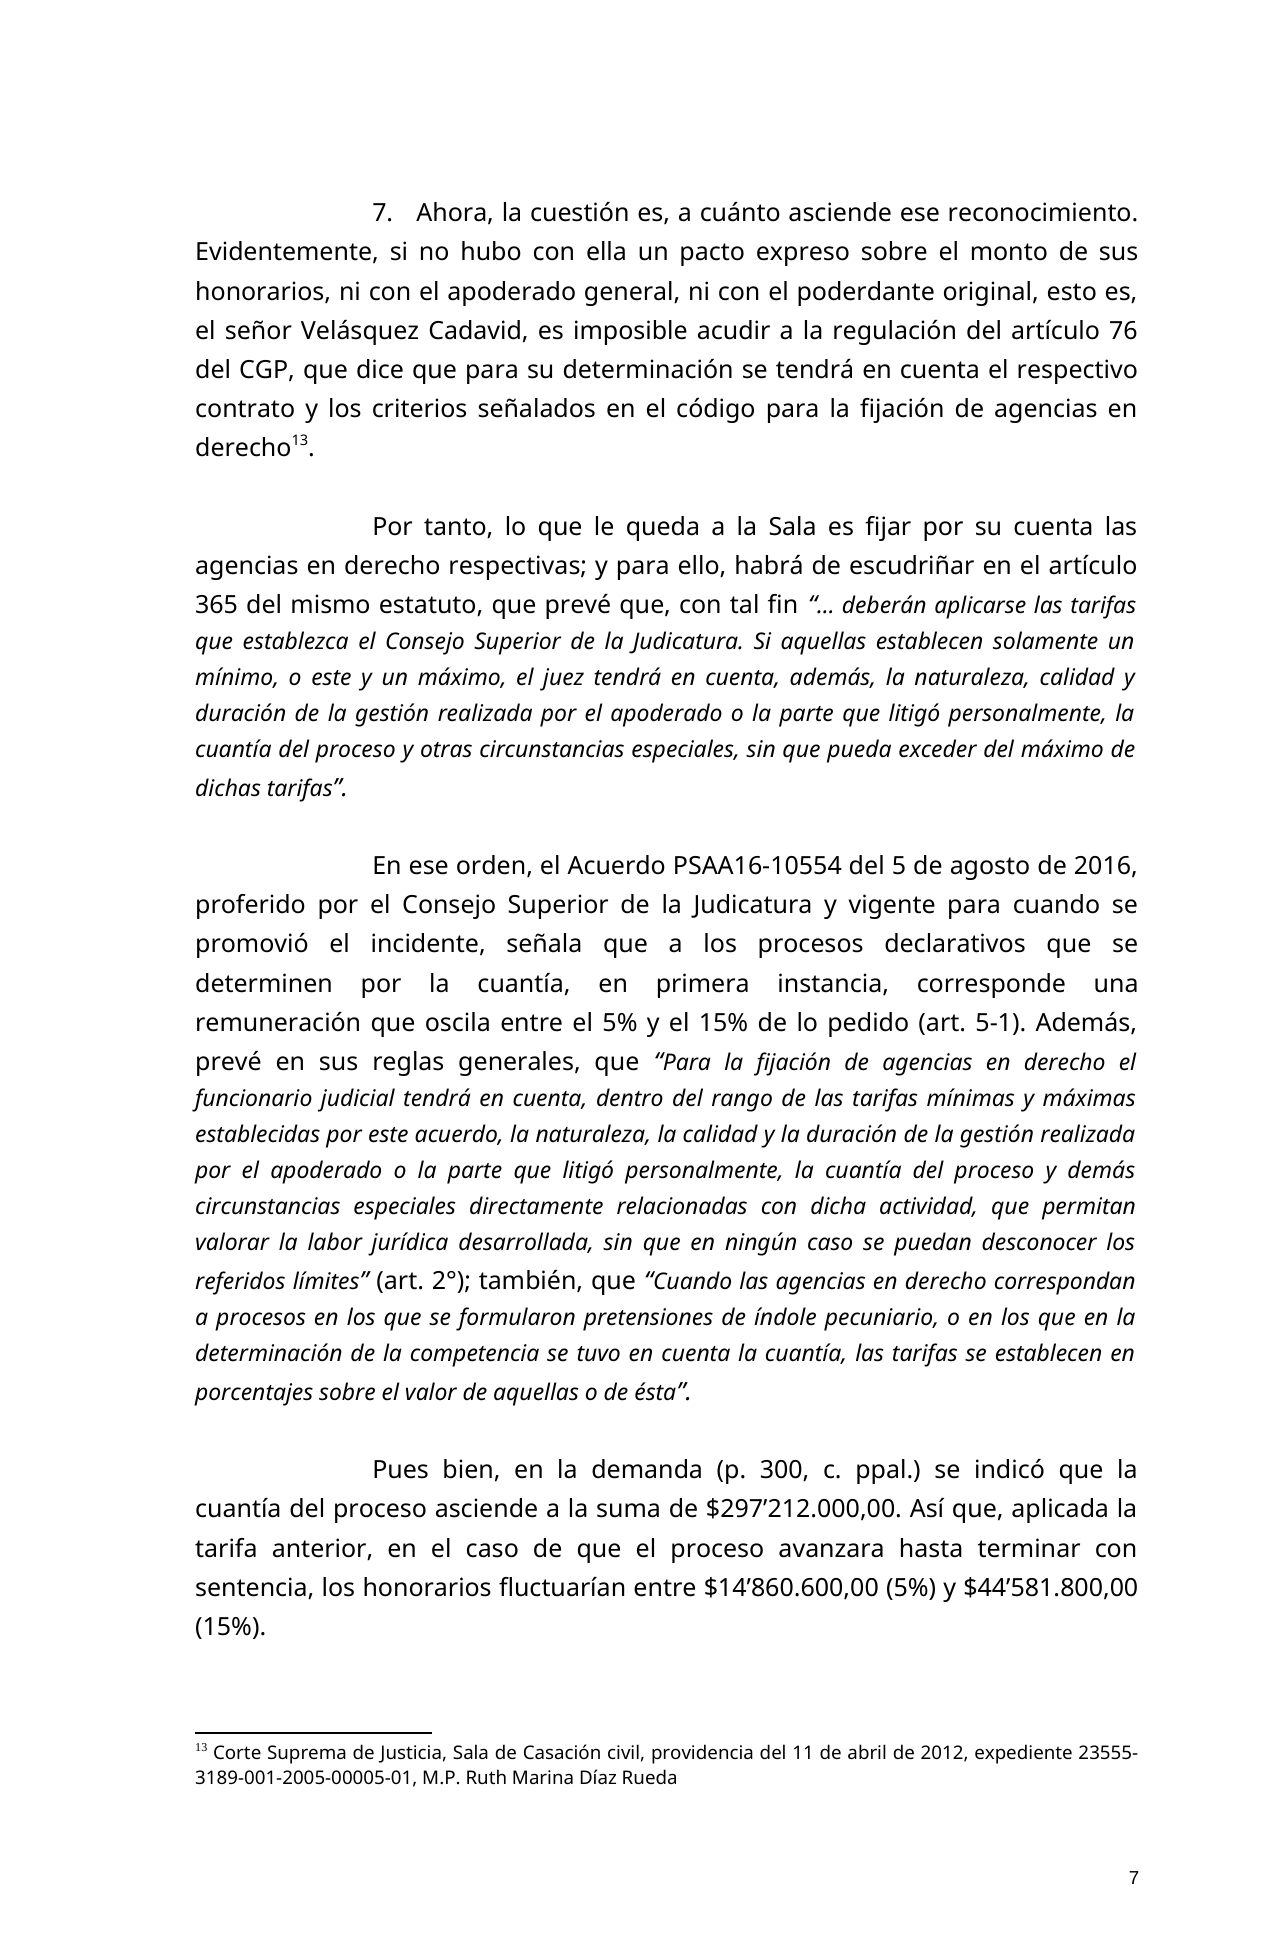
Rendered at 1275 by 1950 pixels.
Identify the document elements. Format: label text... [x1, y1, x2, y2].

text Pues bien, en la demanda (p. 300, c. ppal.) se indicó que la cuantía del proceso asciende a la suma de $297’212.000,00. Así que, aplicada la tarifa anterior, en el caso de que el proceso avanzara hasta terminar con sentencia, los honorarios fluctuarían entre $14’860.600,00 (5%) y $44’581.800,00 (15%). [195, 1452, 1139, 1643]
text Por tanto, lo que le queda a la Sala es fijar por su cuenta las agencias en derecho respectivas; y para ello, habrá de escudriñar en el artículo 365 del mismo estatuto, que prevé que, con tal fin “… deberán aplicarse las tarifas que establezca el Consejo Superior de la Judicatura. Si aquellas establecen solamente un mínimo, o este y un máximo, el juez tendrá en cuenta, además, la naturaleza, calidad y duración de la gestión realizada por el apoderado o la parte que litigó personalmente, la cuantía del proceso y otras circunstancias especiales, sin que pueda exceder del máximo de dichas tarifas”. [195, 508, 1139, 803]
list Ahora, la cuestión es, a cuánto asciende ese reconocimiento. Evidentemente, si no hubo con ella un pacto expreso sobre el monto de sus honorarios, ni con el apoderado general, ni con el poderdante original, esto es, el señor Velásquez Cadavid, es imposible acudir a la regulación del artículo 76 del CGP, que dice que para su determinación se tendrá en cuenta el respectivo contrato y los criterios señalados en el código para la fijación de agencias en derecho. [195, 195, 1139, 464]
text En ese orden, el Acuerdo PSAA16-10554 del 5 de agosto de 2016, proferido por el Consejo Superior de la Judicatura y vigente para cuando se promovió el incidente, señala que a los procesos declarativos que se determinen por la cuantía, en primera instancia, corresponde una remuneración que oscila entre el 5% y el 15% de lo pedido (art. 5-1). Además, prevé en sus reglas generales, que “Para la fijación de agencias en derecho el funcionario judicial tendrá en cuenta, dentro del rango de las tarifas mínimas y máximas establecidas por este acuerdo, la naturaleza, la calidad y la duración de la gestión realizada por el apoderado o la parte que litigó personalmente, la cuantía del proceso y demás circunstancias especiales directamente relacionadas con dicha actividad, que permitan valorar la labor jurídica desarrollada, sin que en ningún caso se puedan desconocer los referidos límites” (art. 2°); también, que “Cuando las agencias en derecho correspondan a procesos en los que se formularon pretensiones de índole pecuniario, o en los que en la determinación de la competencia se tuvo en cuenta la cuantía, las tarifas se establecen en porcentajes sobre el valor de aquellas o de ésta”. [195, 848, 1139, 1408]
